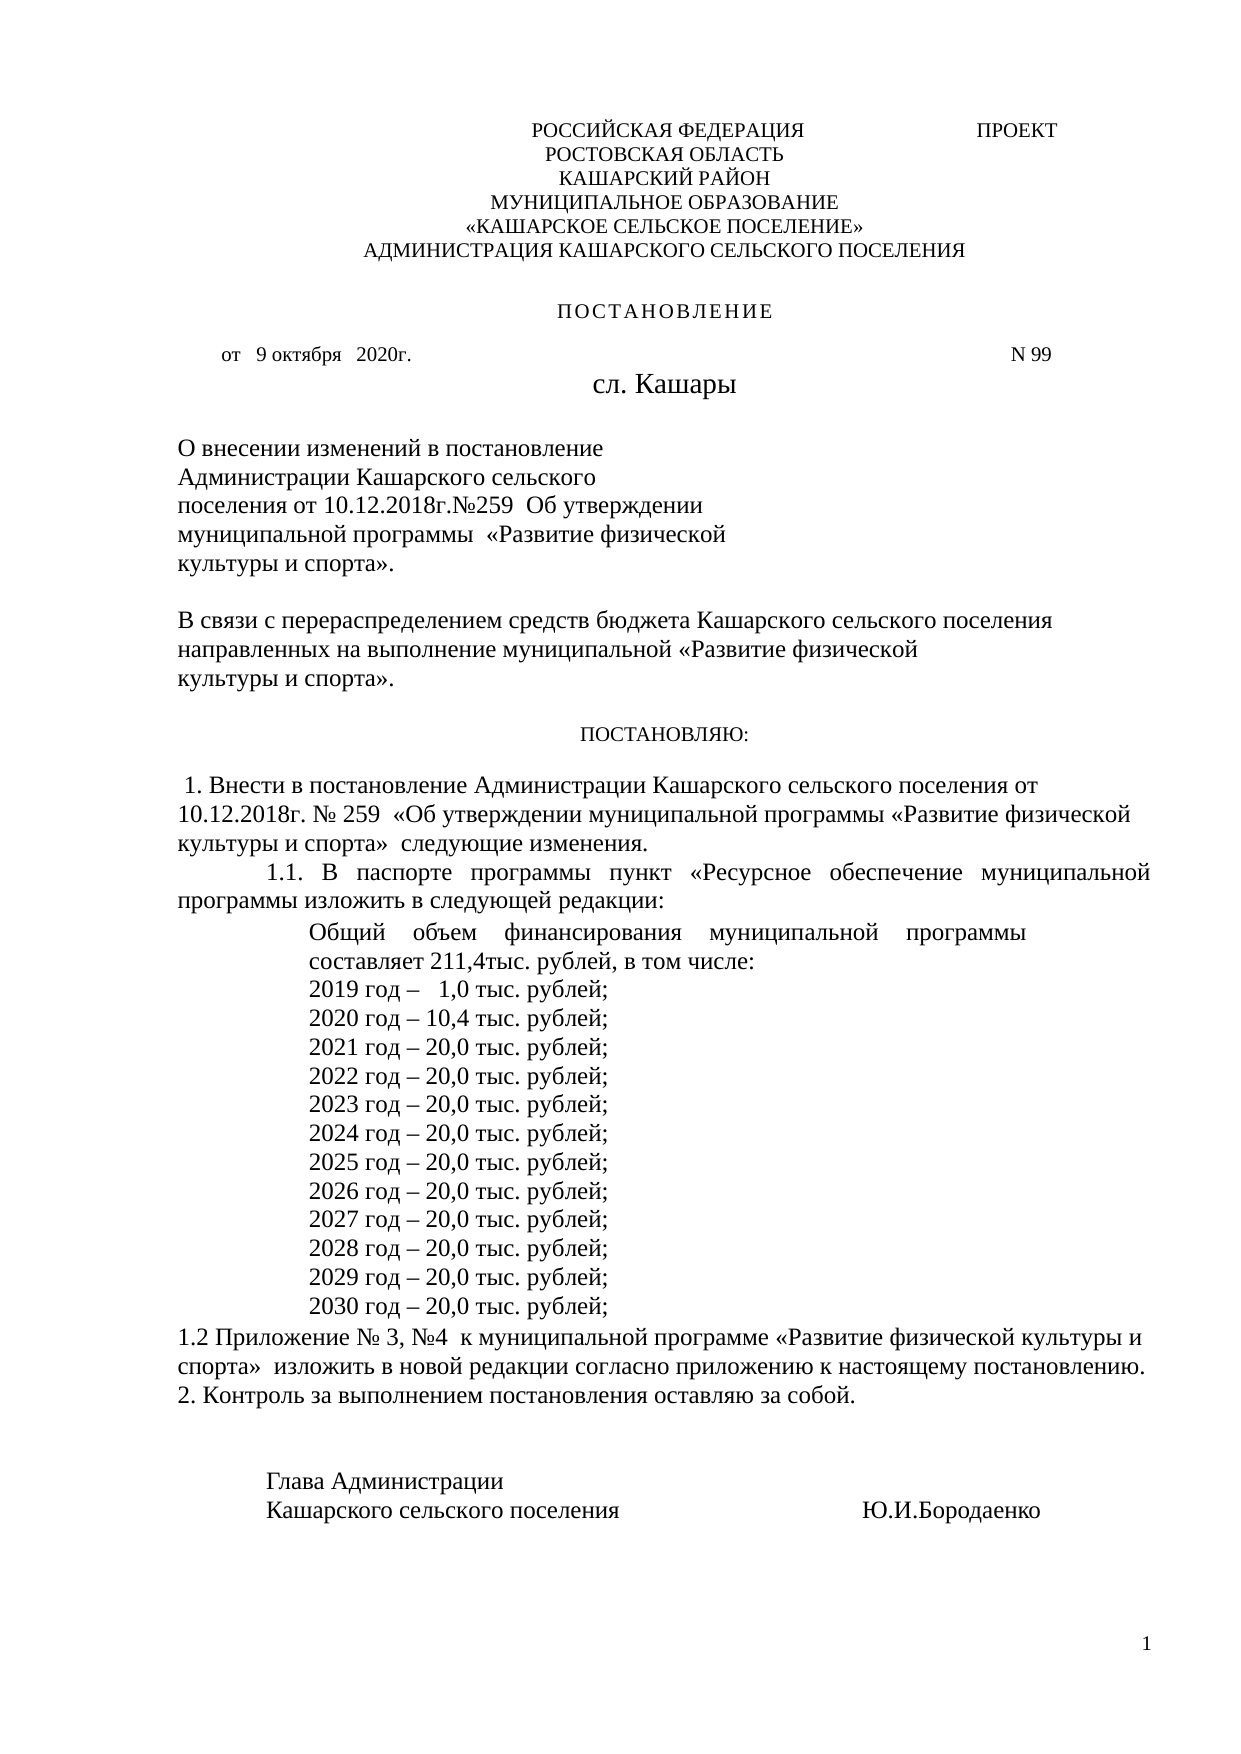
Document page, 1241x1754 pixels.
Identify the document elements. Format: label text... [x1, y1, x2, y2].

text В связи с перераспределением средств бюджета Кашарского сельского поселения направленных на выполнение муниципальной «Развитие физической [177, 605, 1152, 663]
text ПОСТАНОВЛЕНИЕ [177, 298, 1152, 323]
text 1.2 Приложение № 3, №4 к муниципальной программе «Развитие физической культуры и спорта» изложить в новой редакции согласно приложению к настоящему постановлению. [177, 1322, 1152, 1380]
text Глава Администрации [177, 1466, 1152, 1495]
text поселения от 10.12.2018г.№259 Об утверждении [177, 490, 1152, 519]
text РОСТОВСКАЯ ОБЛАСТЬ [177, 142, 1152, 166]
text РОССИЙСКАЯ ФЕДЕРАЦИЯ ПРОЕКТ [177, 118, 1152, 142]
text сл. Кашары [177, 366, 1152, 399]
text Кашарского сельского поселения Ю.И.Бородаенко [177, 1495, 1152, 1524]
text ПОСТАНОВЛЯЮ: [177, 722, 1152, 746]
text культуры и спорта» следующие изменения. [177, 828, 1152, 857]
text 2. Контроль за выполнением постановления оставляю за собой. [177, 1380, 1152, 1409]
text О внесении изменений в постановление [177, 433, 1152, 462]
text культуры и спорта». [177, 548, 1152, 577]
text МУНИЦИПАЛЬНОЕ ОБРАЗОВАНИЕ [177, 190, 1152, 214]
text от 9 октября 2020г. N 99 [177, 342, 1152, 366]
text 1.1. В паспорте программы пункт «Ресурсное обеспечение муниципальной программы изложить в следующей редакции: [177, 857, 1152, 914]
text «КАШАРСКОЕ СЕЛЬСКОЕ ПОСЕЛЕНИЕ» [177, 214, 1152, 238]
text КАШАРСКИЙ РАЙОН [177, 166, 1152, 190]
text муниципальной программы «Развитие физической [177, 519, 1152, 548]
text 1. Внести в постановление Администрации Кашарского сельского поселения от 10.12.2018г. № 259 «Об утверждении муниципальной программы «Развитие физической [177, 770, 1152, 828]
text культуры и спорта». [177, 663, 1152, 692]
text АДМИНИСТРАЦИЯ КАШАРСКОГО СЕЛЬСКОГО ПОСЕЛЕНИЯ [177, 238, 1152, 262]
text Администрации Кашарского сельского [177, 462, 1152, 490]
table_header [295, 914, 1034, 1322]
